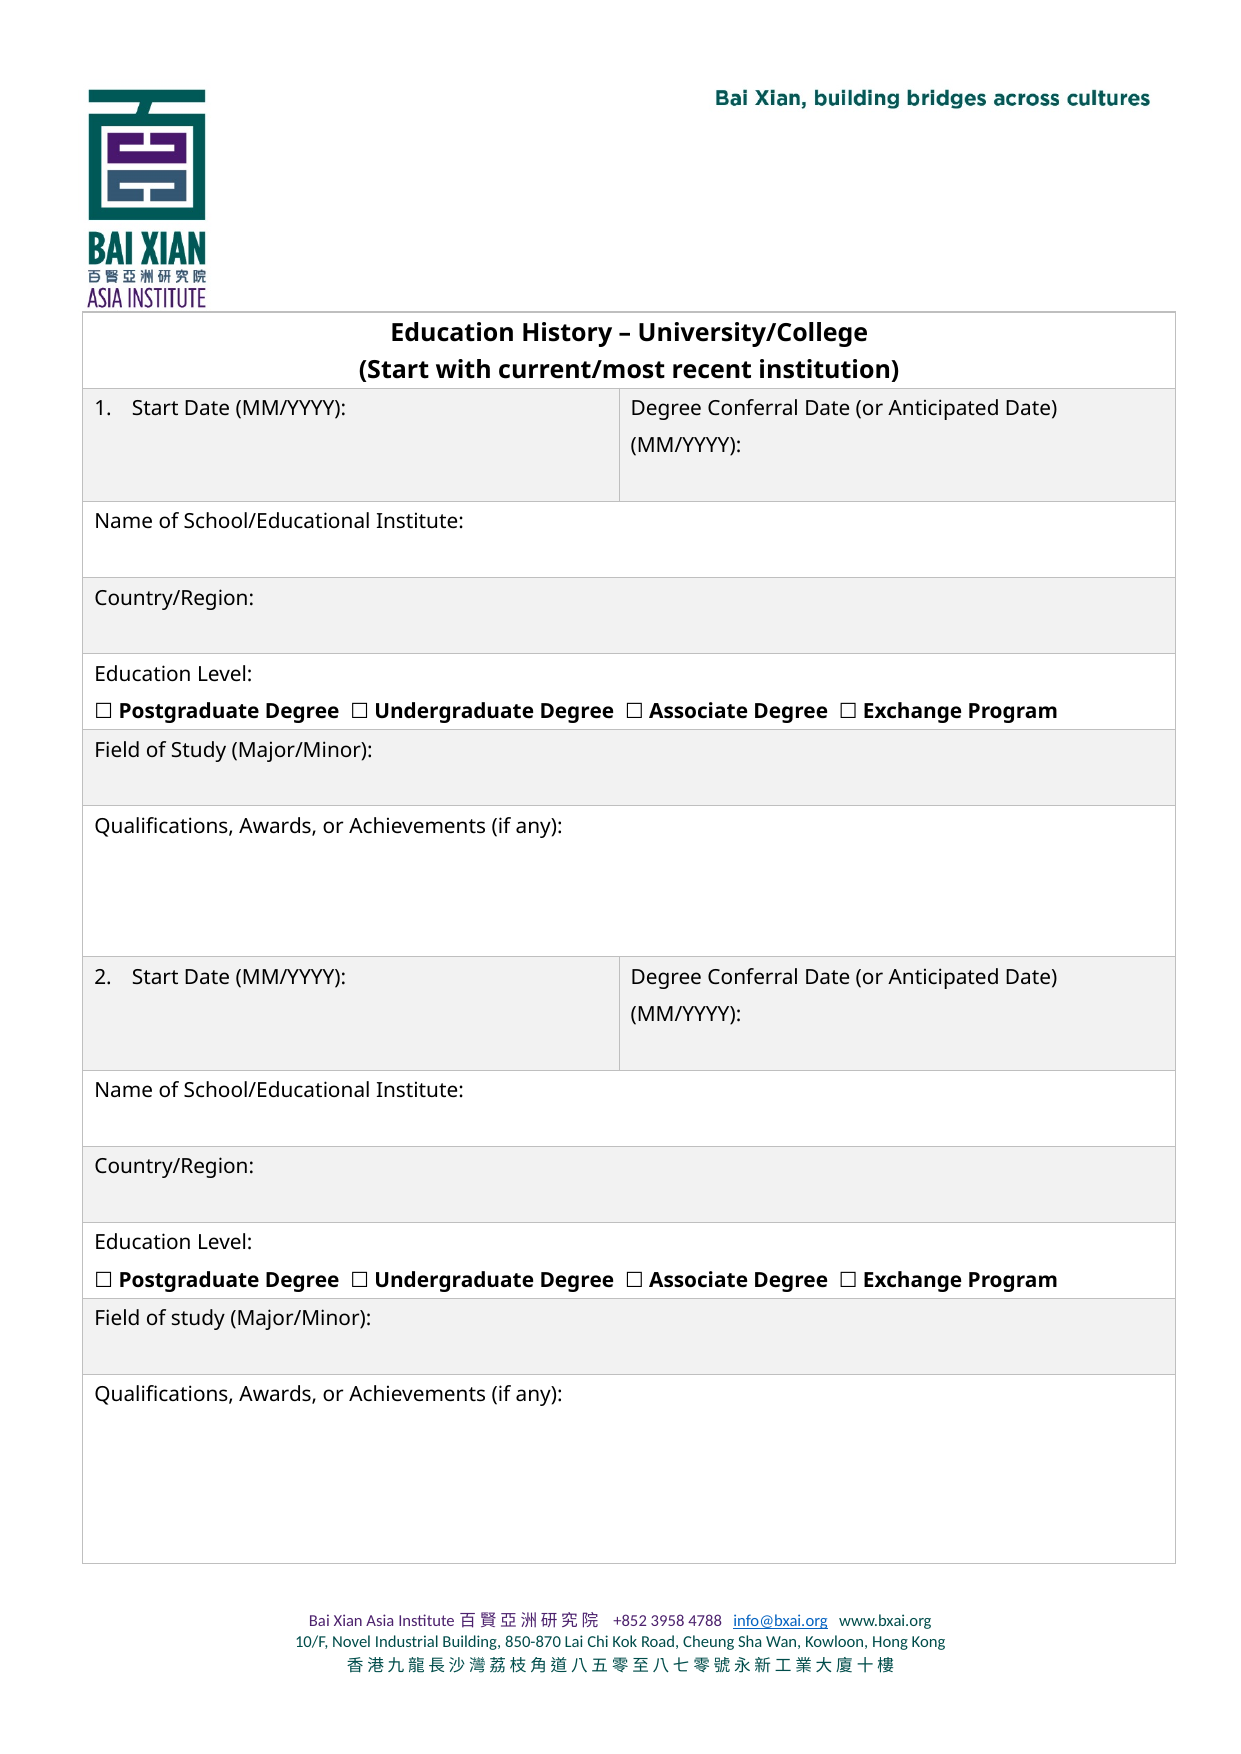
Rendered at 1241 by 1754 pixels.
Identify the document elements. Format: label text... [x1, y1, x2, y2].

table_cell Start Date (MM/YYYY): [83, 957, 619, 1070]
table_header Education History – University/College (Start with current/most recent institution) [83, 313, 1175, 387]
table_cell Degree Conferral Date (or Anticipated Date) (MM/YYYY): [620, 389, 1175, 501]
table_cell Start Date (MM/YYYY): [83, 389, 619, 501]
table_cell Country/Region: [83, 1147, 1175, 1222]
picture [0, 1, 1238, 312]
table_cell Field of Study (Major/Minor): [83, 730, 1175, 805]
table_cell Country/Region: [83, 578, 1175, 653]
table_cell Name of School/Educational Institute: [83, 502, 1175, 577]
table_cell Field of study (Major/Minor): [83, 1299, 1175, 1374]
table_cell Degree Conferral Date (or Anticipated Date) (MM/YYYY): [620, 957, 1175, 1070]
table_cell Qualifications, Awards, or Achievements (if any): [83, 1375, 1175, 1562]
table_cell Name of School/Educational Institute: [83, 1071, 1175, 1146]
table_cell Qualifications, Awards, or Achievements (if any): [83, 806, 1175, 956]
table_cell Education Level: Postgraduate Degree Undergraduate Degree Associate Degree Exchange Program [83, 654, 1175, 729]
table_cell Education Level: Postgraduate Degree Undergraduate Degree Associate Degree Exchange Program [83, 1223, 1175, 1298]
